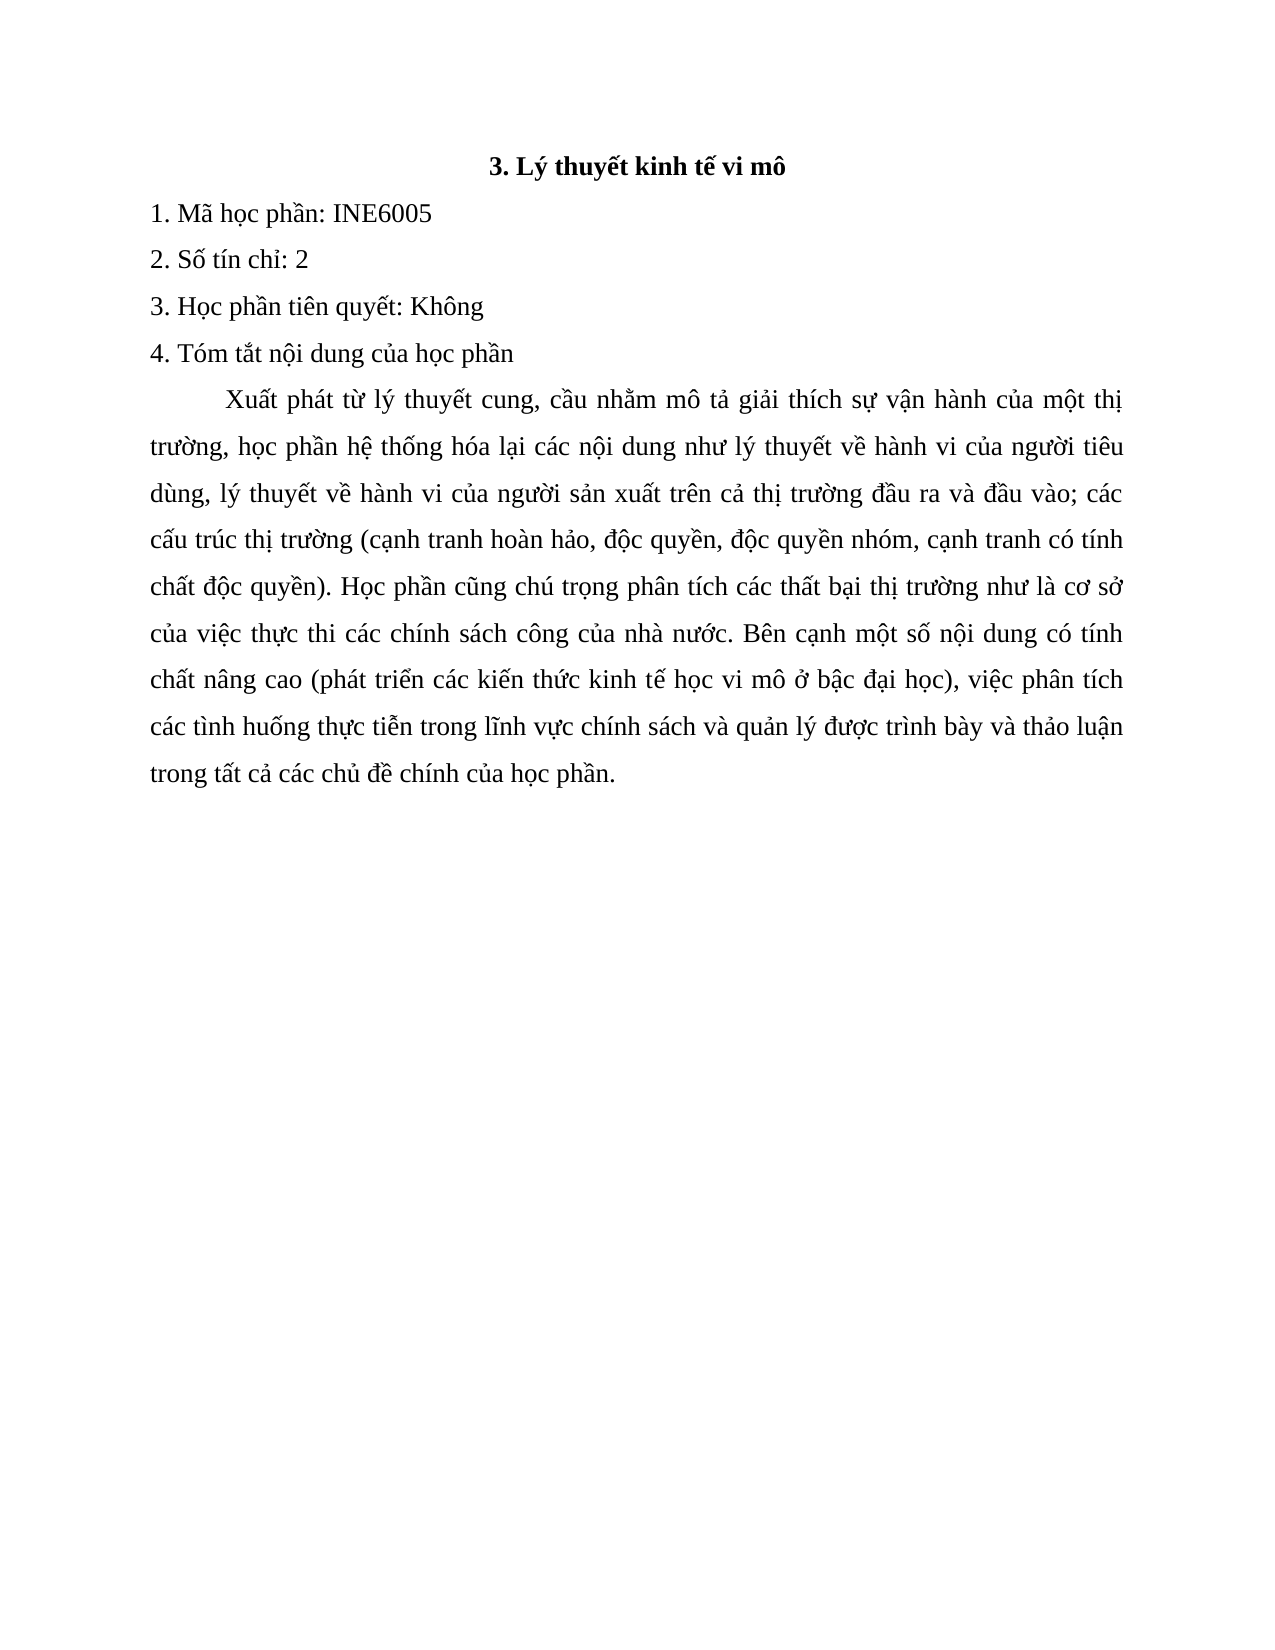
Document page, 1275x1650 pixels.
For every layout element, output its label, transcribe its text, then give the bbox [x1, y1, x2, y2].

text 2. Số tín chỉ: 2 [150, 243, 1125, 274]
text 3. Học phần tiên quyết: Không [150, 290, 1125, 321]
text Xuất phát từ lý thuyết cung, cầu nhằm mô tả giải thích sự vận hành của một thị trường, học phần hệ thống hóa lại các nội dung như lý thuyết về hành vi của người tiêu dùng, lý thuyết về hành vi của người sản xuất trên cả thị trường đầu ra và đầu vào; các cấu trúc thị trường (cạnh tranh hoàn hảo, độc quyền, độc quyền nhóm, cạnh tranh có tính chất độc quyền). Học phần cũng chú trọng phân tích các thất bại thị trường như là cơ sở của việc thực thi các chính sách công của nhà nước. Bên cạnh một số nội dung có tính chất nâng cao (phát triển các kiến thức kinh tế học vi mô ở bậc đại học), việc phân tích các tình huống thực tiễn trong lĩnh vực chính sách và quản lý được trình bày và thảo luận trong tất cả các chủ đề chính của học phần. [150, 383, 1125, 788]
text 1. Mã học phần: INE6005 [150, 197, 1125, 228]
text 4. Tóm tắt nội dung của học phần [150, 337, 1125, 368]
text 3. Lý thuyết kinh tế vi mô [150, 150, 1125, 181]
